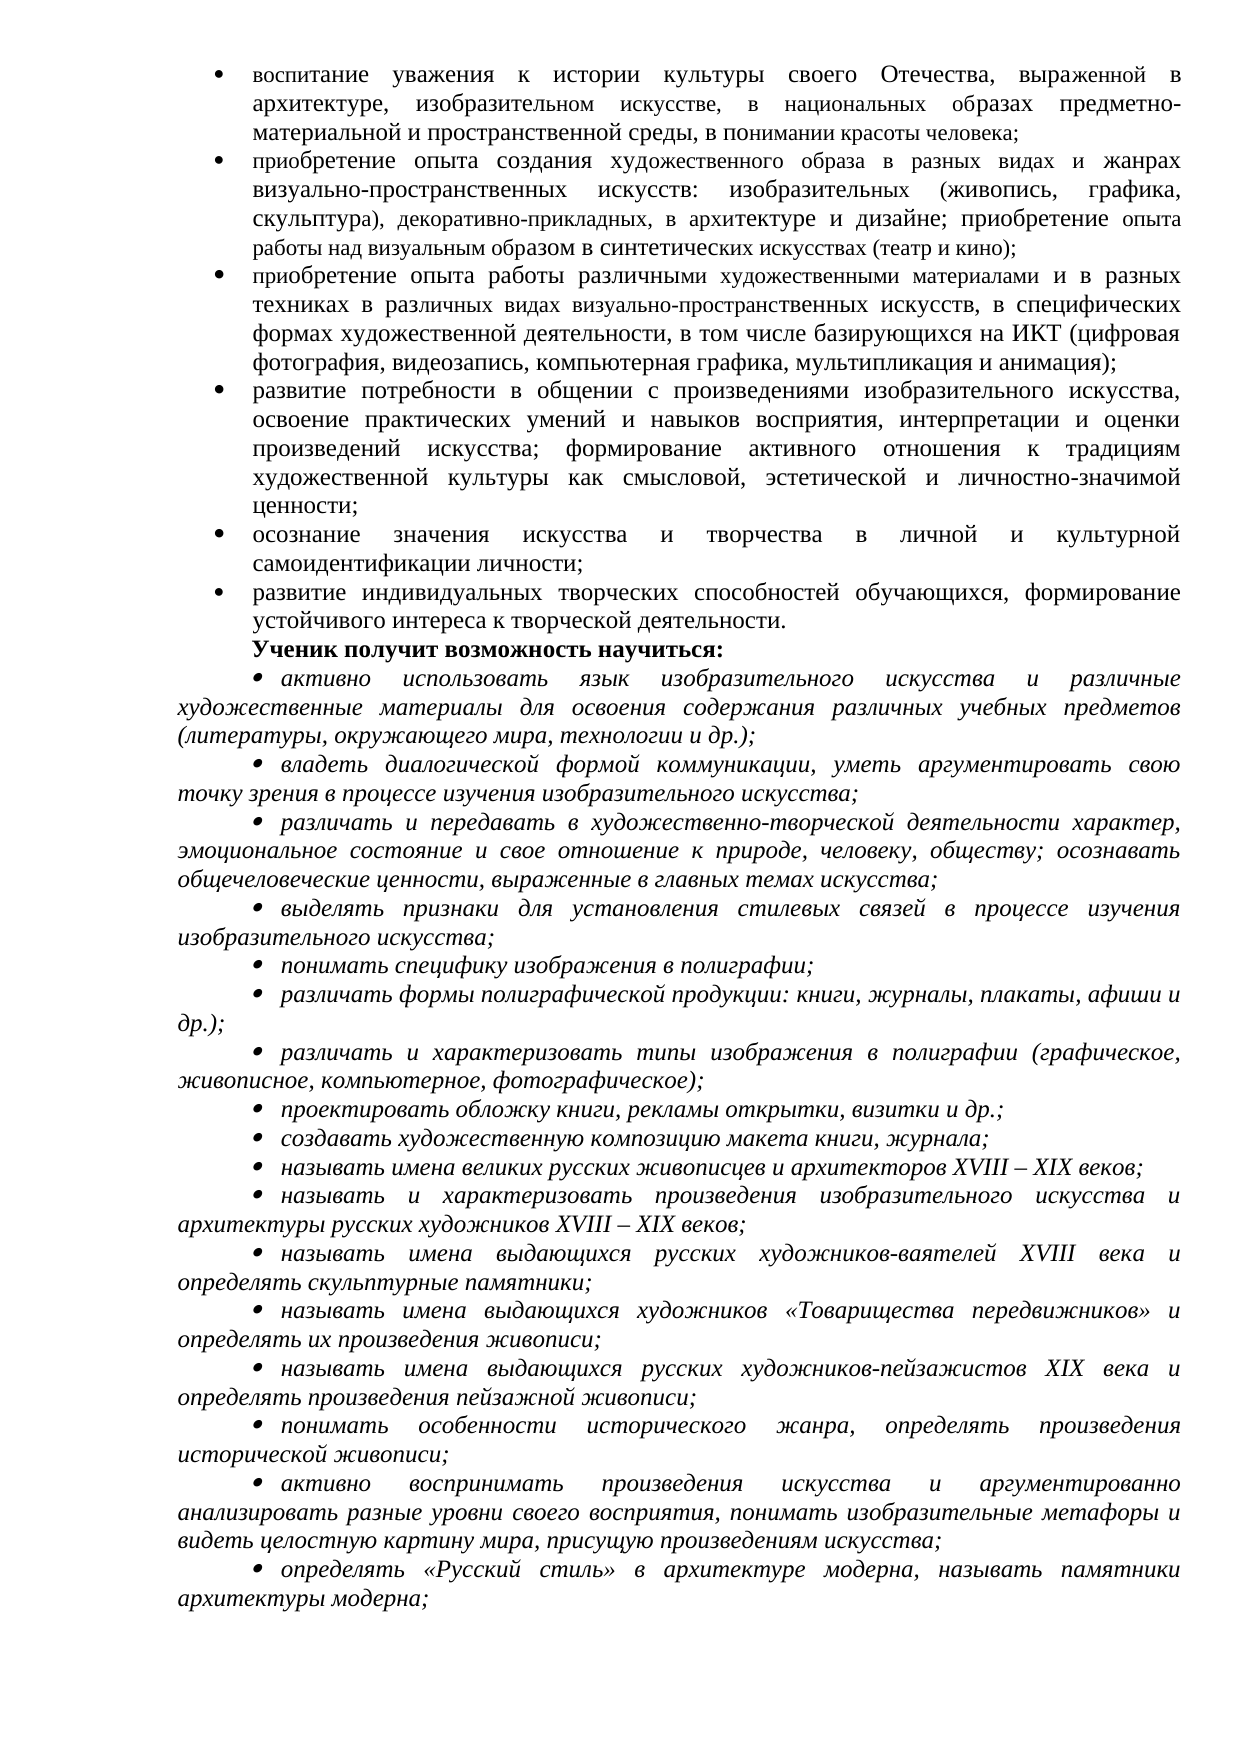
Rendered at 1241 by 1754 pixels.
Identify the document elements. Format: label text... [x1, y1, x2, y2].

list называть имена выдающихся художников «Товарищества передвижников» и определять их произведения живописи; [177, 1295, 1181, 1353]
list приобретение опыта работы различными художественными материалами и в разных техниках в различных видах визуально-пространственных искусств, в специфических формах художественной деятельности, в том числе базирующихся на ИКТ (цифровая фотография, видеозапись, компьютерная графика, мультипликация и анимация); [215, 260, 1181, 375]
list понимать специфику изображения в полиграфии; [177, 950, 1181, 979]
list различать и характеризовать типы изображения в полиграфии (графическое, живописное, компьютерное, фотографическое); [177, 1037, 1181, 1094]
list различать формы полиграфической продукции: книги, журналы, плакаты, афиши и др.); [177, 979, 1181, 1037]
list называть имена выдающихся русских художников-ваятелей XVIII века и определять скульптурные памятники; [177, 1238, 1181, 1295]
list понимать особенности исторического жанра, определять произведения исторической живописи; [177, 1410, 1181, 1468]
list приобретение опыта создания художественного образа в разных видах и жанрах визуально-пространственных искусств: изобразительных (живопись, графика, скульптура), декоративно-прикладных, в архитектуре и дизайне; приобретение опыта работы над визуальным образом в синтетических искусствах (театр и кино); [215, 145, 1181, 260]
list создавать художественную композицию макета книги, журнала; [177, 1123, 1181, 1152]
list осознание значения искусства и творчества в личной и культурной самоидентификации личности; [215, 519, 1181, 577]
list владеть диалогической формой коммуникации, уметь аргументировать свою точку зрения в процессе изучения изобразительного искусства; [177, 749, 1181, 807]
list различать и передавать в художественно-творческой деятельности характер, эмоциональное состояние и свое отношение к природе, человеку, обществу; осознавать общечеловеческие ценности, выраженные в главных темах искусства; [177, 807, 1181, 893]
list проектировать обложку книги, рекламы открытки, визитки и др.; [177, 1094, 1181, 1123]
list активно воспринимать произведения искусства и аргументированно анализировать разные уровни своего восприятия, понимать изобразительные метафоры и видеть целостную картину мира, присущую произведениям искусства; [177, 1468, 1181, 1554]
list выделять признаки для установления стилевых связей в процессе изучения изобразительного искусства; [177, 893, 1181, 950]
list определять «Русский стиль» в архитектуре модерна, называть памятники архитектуры модерна; [177, 1554, 1181, 1612]
list воспитание уважения к истории культуры своего Отечества, выраженной в архитектуре, изобразительном искусстве, в национальных образах предметно-материальной и пространственной среды, в понимании красоты человека; [215, 59, 1181, 145]
list называть имена выдающихся русских художников-пейзажистов XIX века и определять произведения пейзажной живописи; [177, 1353, 1181, 1410]
list активно использовать язык изобразительного искусства и различные художественные материалы для освоения содержания различных учебных предметов (литературы, окружающего мира, технологии и др.); [177, 663, 1181, 749]
list называть и характеризовать произведения изобразительного искусства и архитектуры русских художников XVIII – XIX веков; [177, 1180, 1181, 1238]
list развитие потребности в общении с произведениями изобразительного искусства, освоение практических умений и навыков восприятия, интерпретации и оценки произведений искусства; формирование активного отношения к традициям художественной культуры как смысловой, эстетической и личностно-значимой ценности; [215, 375, 1181, 519]
list развитие индивидуальных творческих способностей обучающихся, формирование устойчивого интереса к творческой деятельности. [215, 577, 1181, 634]
list называть имена великих русских живописцев и архитекторов XVIII – XIX веков; [177, 1152, 1181, 1180]
text Ученик получит возможность научиться: [177, 634, 1181, 663]
